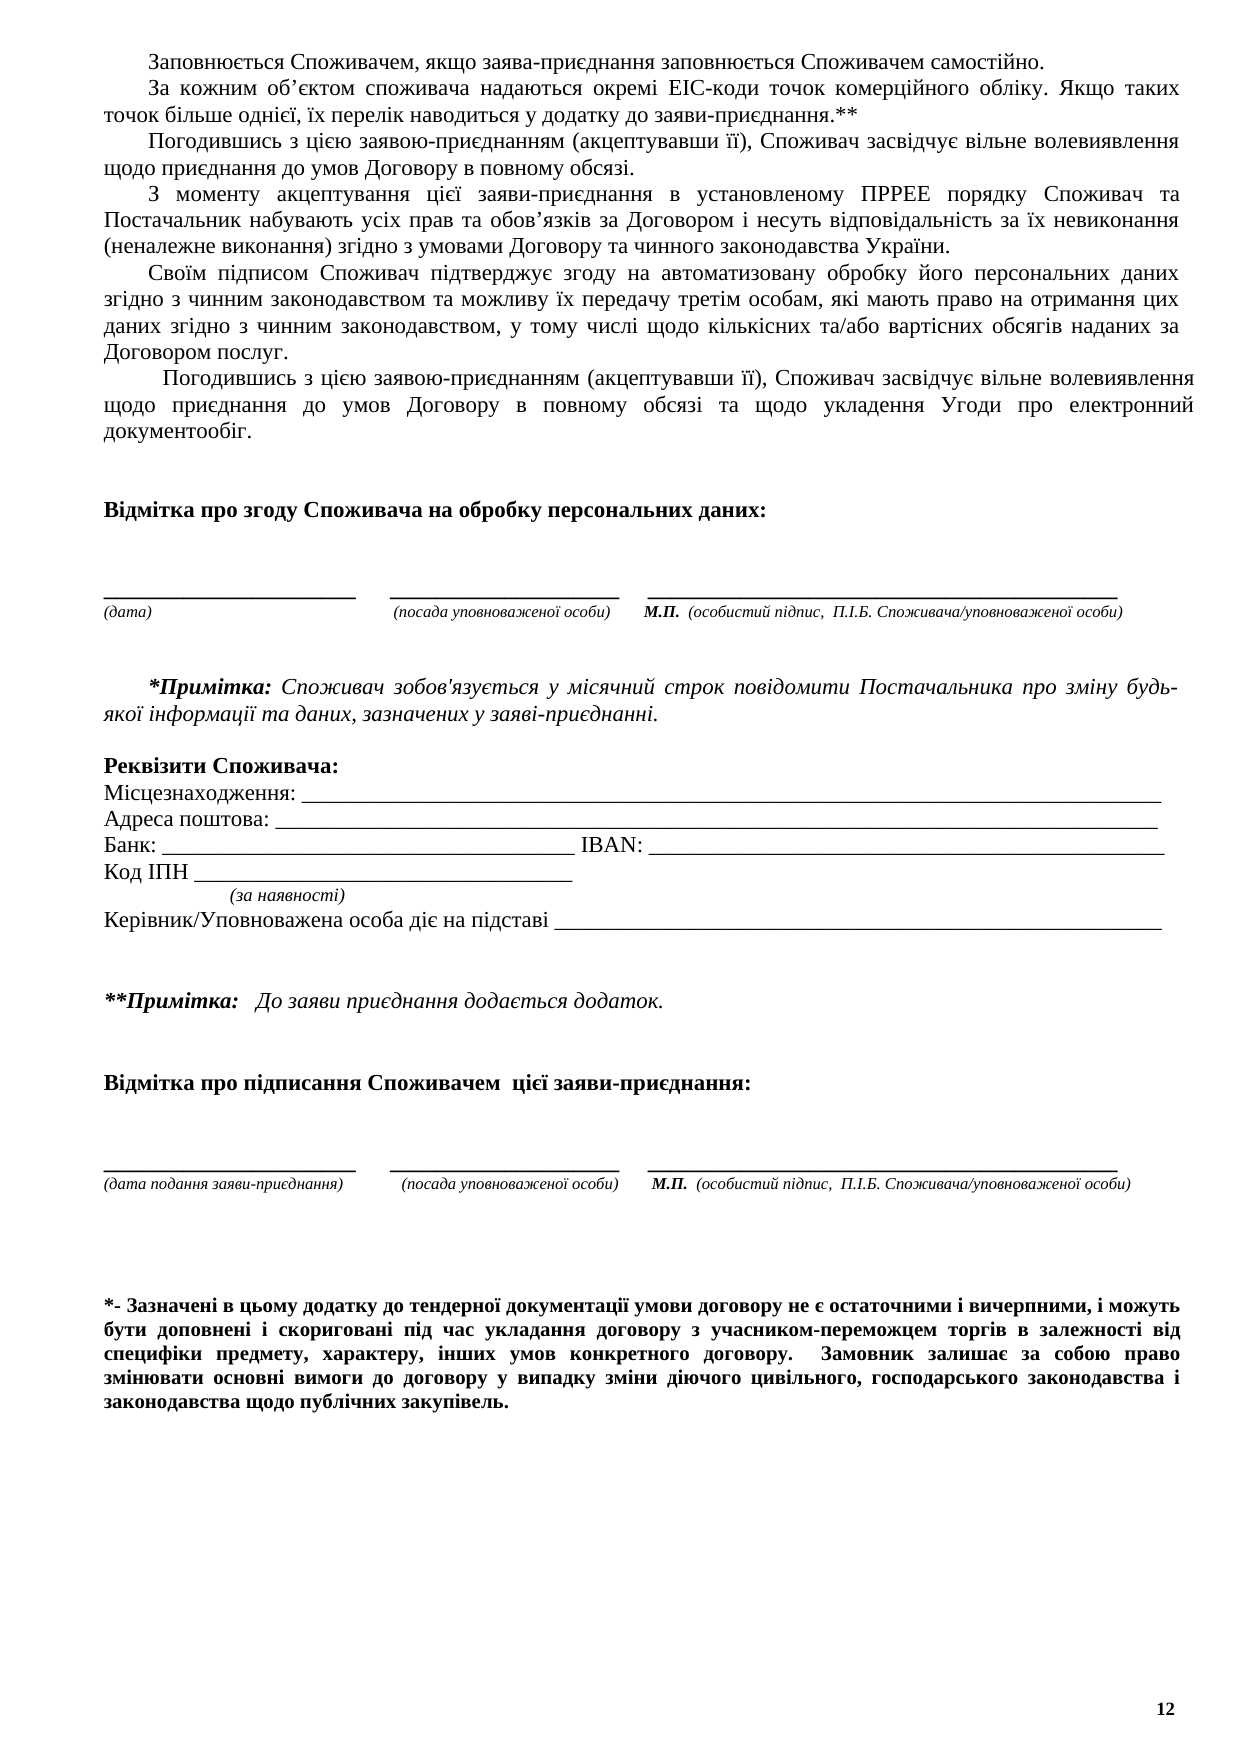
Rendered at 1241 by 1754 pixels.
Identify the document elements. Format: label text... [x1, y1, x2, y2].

text Керівник/Уповноважена особа діє на підставі _____________________________________________________ [103, 906, 1181, 932]
text Реквізити Споживача: [103, 752, 1181, 779]
text (за наявності) [103, 884, 1181, 906]
text Відмітка про підписання Споживачем цієї заяви-приєднання: [103, 1069, 1181, 1095]
text ______________________ ____________________ _________________________________________ [103, 575, 1181, 602]
text Погодившись з цією заявою-приєднанням (акцептувавши її), Споживач засвідчує вільне волевиявлення щодо приєднання до умов Договору в повному обсязі та щодо укладення Угоди про електронний документообіг. [103, 364, 1196, 443]
text Погодившись з цією заявою-приєднанням (акцептувавши її), Споживач засвідчує вільне волевиявлення щодо приєднання до умов Договору в повному обсязі. [103, 127, 1181, 180]
text (дата подання заяви-приєднання) (посада уповноваженої особи) М.П. (особистий підпис, П.І.Б. Споживача/уповноваженої особи) [103, 1174, 1195, 1193]
text Адреса поштова: _____________________________________________________________________________ [103, 805, 1181, 832]
text Своїм підписом Споживач підтверджує згоду на автоматизовану обробку його персональних даних згідно з чинним законодавством та можливу їх передачу третім особам, які мають право на отримання цих даних згідно з чинним законодавством, у тому числі щодо кількісних та/або вартісних обсягів наданих за Договором послуг. [103, 259, 1181, 364]
text Заповнюється Споживачем, якщо заява-приєднання заповнюється Споживачем самостійно. [103, 48, 1181, 74]
text З моменту акцептування цієї заяви-приєднання в установленому ПРРЕЕ порядку Споживач та Постачальник набувають усіх прав та обов’язків за Договором і несуть відповідальність за їх невиконання (неналежне виконання) згідно з умовами Договору та чинного законодавства України. [103, 180, 1181, 259]
text ______________________ ____________________ _________________________________________ [103, 1148, 1181, 1174]
text Код ІПН _________________________________ [103, 858, 1181, 884]
text *Примітка: Споживач зобов'язується у місячний строк повідомити Постачальника про зміну будь-якої інформації та даних, зазначених у заяві-приєднанні. [103, 673, 1181, 726]
text **Примітка: До заяви приєднання додається додаток. [103, 987, 1181, 1014]
text Відмітка про згоду Споживача на обробку персональних даних: [103, 496, 1181, 522]
text Банк: ____________________________________ IBAN: _____________________________________________ [103, 832, 1181, 858]
text *- Зазначені в цьому додатку до тендерної документації умови договору не є остаточними і вичерпними, і можуть бути доповнені і скориговані під час укладання договору з учасником-переможцем торгів в залежності від специфіки предмету, характеру, інших умов конкретного договору. Замовник залишає за собою право змінювати основні вимоги до договору у випадку зміни діючого цивільного, господарського законодавства і законодавства щодо публічних закупівель. [103, 1293, 1181, 1413]
text (дата) (посада уповноваженої особи) М.П. (особистий підпис, П.І.Б. Споживача/уповноваженої особи) [103, 602, 1195, 621]
text За кожним об’єктом споживача надаються окремі EIС-коди точок комерційного обліку. Якщо таких точок більше однієї, їх перелік наводиться у додатку до заяви-приєднання.** [103, 74, 1181, 127]
text Місцезнаходження: ___________________________________________________________________________ [103, 779, 1181, 805]
